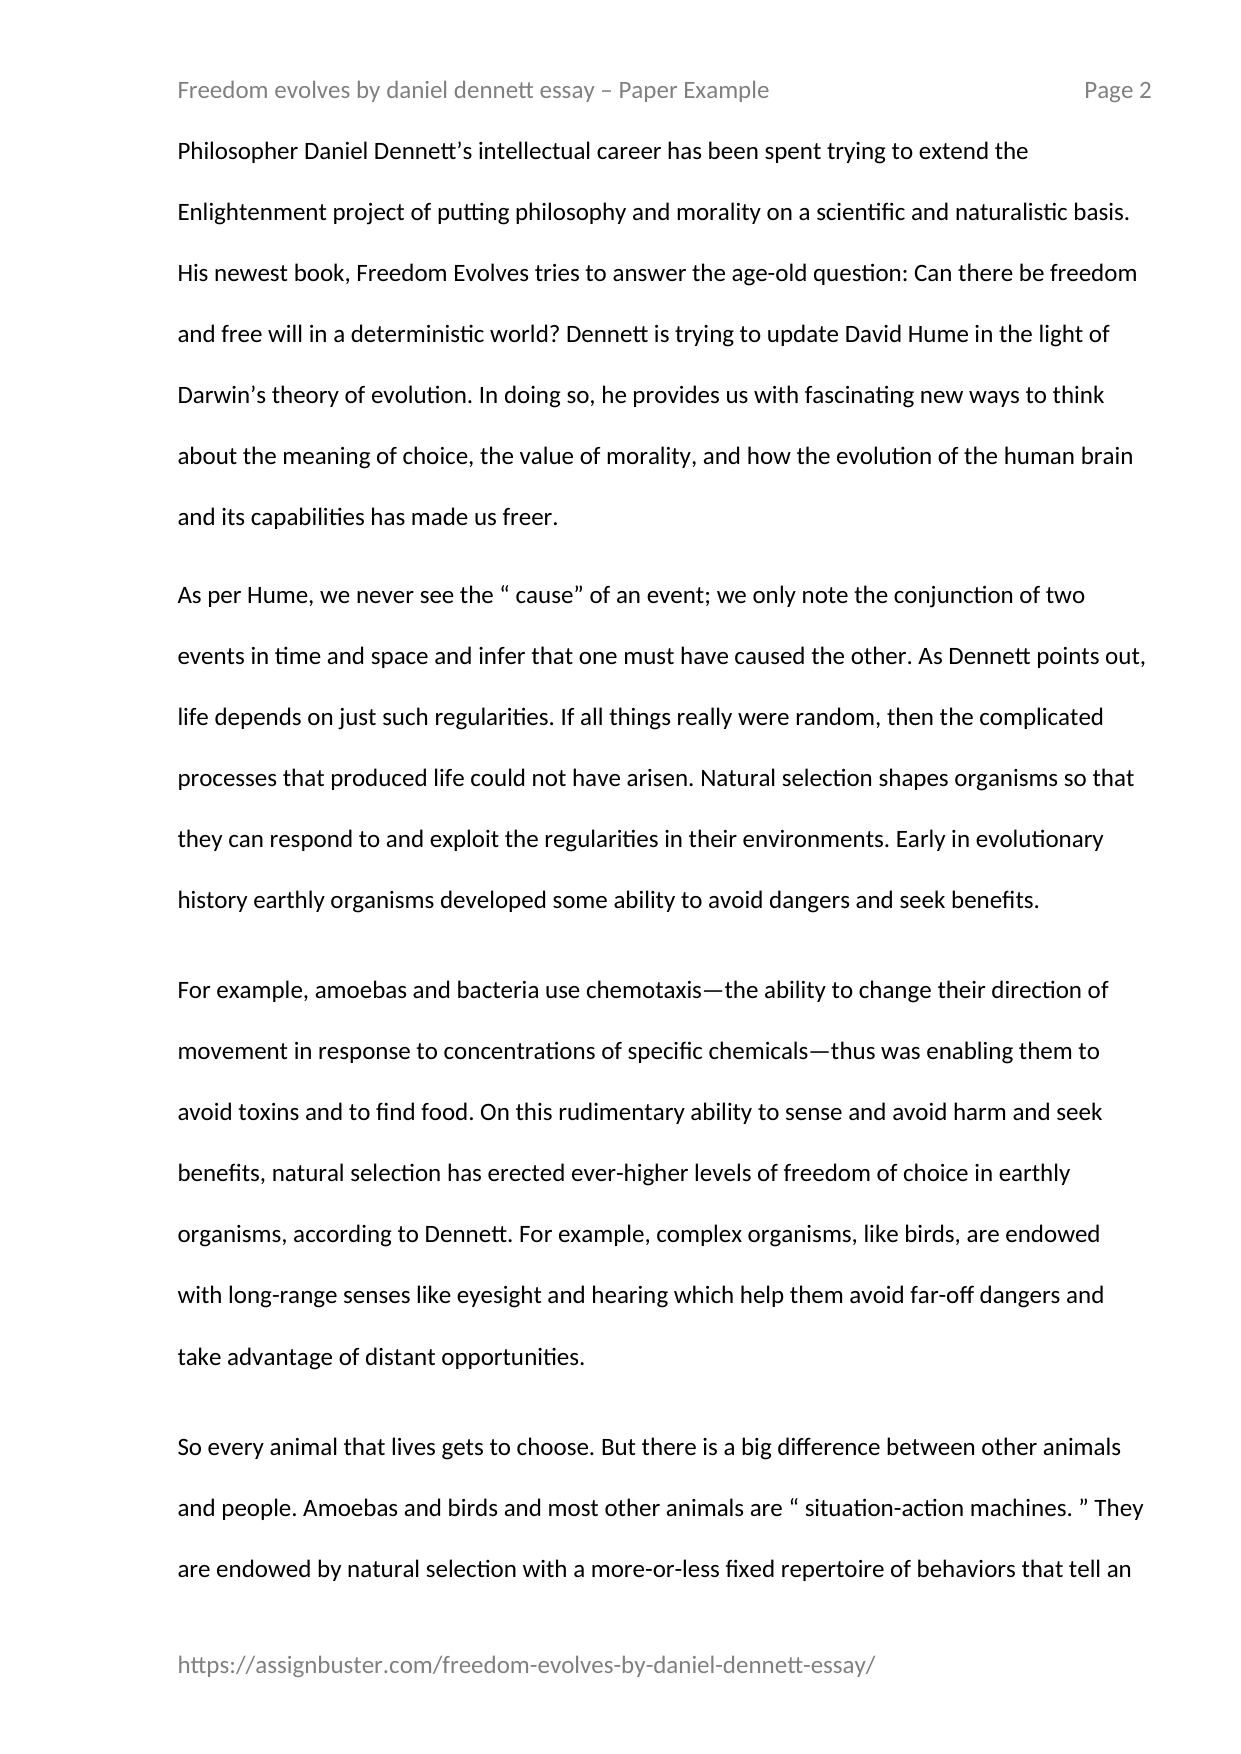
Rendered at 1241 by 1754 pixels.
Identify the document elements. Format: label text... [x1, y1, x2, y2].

text Philosopher Daniel Dennett’s intellectual career has been spent trying to extend the Enlightenment project of putting philosophy and morality on a scientific and naturalistic basis. His newest book, Freedom Evolves tries to answer the age-old question: Can there be freedom and free will in a deterministic world? Dennett is trying to update David Hume in the light of Darwin’s theory of evolution. In doing so, he provides us with fascinating new ways to think about the meaning of choice, the value of morality, and how the evolution of the human brain and its capabilities has made us freer. [177, 135, 1152, 532]
text For example, amoebas and bacteria use chemotaxis—the ability to change their direction of movement in response to concentrations of specific chemicals—thus was enabling them to avoid toxins and to find food. On this rudimentary ability to sense and avoid harm and seek benefits, natural selection has erected ever-higher levels of freedom of choice in earthly organisms, according to Dennett. For example, complex organisms, like birds, are endowed with long-range senses like eyesight and hearing which help them avoid far-off dangers and take advantage of distant opportunities. [177, 974, 1152, 1371]
text As per Hume, we never see the “ cause” of an event; we only note the conjunction of two events in time and space and infer that one must have caused the other. As Dennett points out, life depends on just such regularities. If all things really were random, then the complicated processes that produced life could not have arisen. Natural selection shapes organisms so that they can respond to and exploit the regularities in their environments. Early in evolutionary history earthly organisms developed some ability to avoid dangers and seek benefits. [177, 579, 1152, 914]
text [177, 1431, 1152, 1584]
